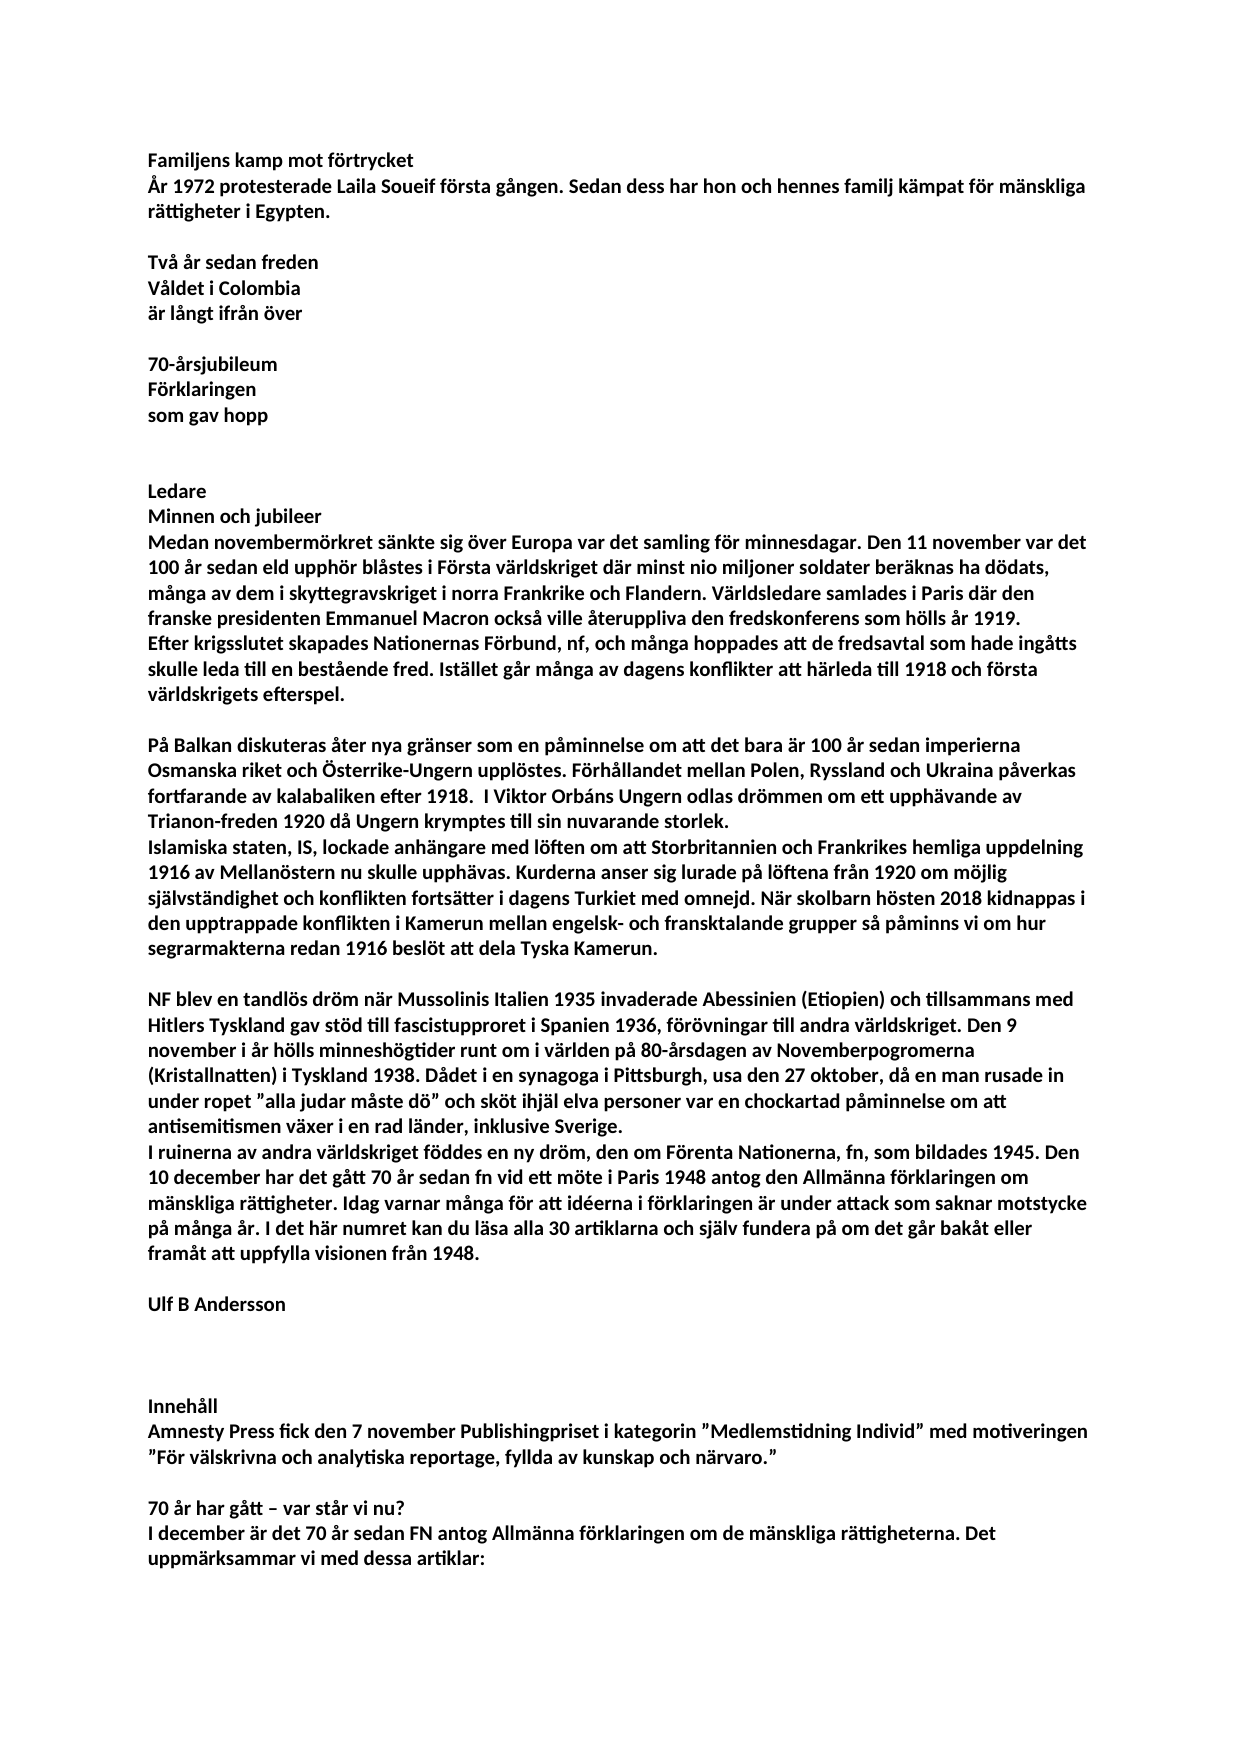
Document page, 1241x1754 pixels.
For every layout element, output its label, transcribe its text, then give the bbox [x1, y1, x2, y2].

text Innehåll [148, 1393, 1093, 1418]
text Förklaringen [148, 376, 1093, 402]
text I ruinerna av andra världskriget föddes en ny dröm, den om Förenta Nationerna, fn, som bildades 1945. Den 10 december har det gått 70 år sedan fn vid ett möte i Paris 1948 antog den Allmänna förklaringen om mänskliga rättigheter. Idag varnar många för att idéerna i förklaringen är under attack som saknar motstycke på många år. I det här numret kan du läsa alla 30 artiklarna och själv fundera på om det går bakåt eller framåt att uppfylla visionen från 1948. Ulf B Andersson [148, 1139, 1093, 1317]
text 70 år har gått – var står vi nu? [148, 1495, 1093, 1520]
text Minnen och jubileer [148, 503, 1093, 529]
text Familjens kamp mot förtrycket År 1972 protesterade Laila Soueif första gången. Sedan dess har hon och hennes familj kämpat för mänskliga rättigheter i Egypten. [148, 148, 1093, 224]
text Medan novembermörkret sänkte sig över Europa var det samling för minnesdagar. Den 11 november var det 100 år sedan eld upphör blåstes i Första världskriget där minst nio miljoner soldater beräknas ha dödats, många av dem i skyttegravskriget i norra Frankrike och Flandern. Världsledare samlades i Paris där den franske presidenten Emmanuel Macron också ville återuppliva den fredskonferens som hölls år 1919. [148, 529, 1093, 631]
text Efter krigsslutet skapades Nationernas Förbund, nf, och många hoppades att de fredsavtal som hade ingåtts skulle leda till en bestående fred. Istället går många av dagens konflikter att härleda till 1918 och första världskrigets efterspel. [148, 631, 1093, 707]
text I december är det 70 år sedan FN antog Allmänna förklaringen om de mänskliga rättigheterna. Det uppmärksammar vi med dessa artiklar: [148, 1520, 1093, 1571]
text Ledare [148, 478, 1093, 503]
text Amnesty Press fick den 7 november Publishingpriset i kategorin ”Medlemstidning Individ” med motiveringen ”För välskrivna och analytiska reportage, fyllda av kunskap och närvaro.” [148, 1418, 1093, 1469]
text Våldet i Colombia [148, 275, 1093, 300]
text På Balkan diskuteras åter nya gränser som en påminnelse om att det bara är 100 år sedan imperierna Osmanska riket och Österrike-Ungern upplöstes. Förhållandet mellan Polen, Ryssland och Ukraina påverkas fortfarande av kalabaliken efter 1918. I Viktor Orbáns Ungern odlas drömmen om ett upphävande av Trianon-freden 1920 då Ungern krymptes till sin nuvarande storlek. [148, 732, 1093, 834]
text Två år sedan freden [148, 249, 1093, 275]
text 70-årsjubileum [148, 351, 1093, 376]
text NF blev en tandlös dröm när Mussolinis Italien 1935 invaderade Abessinien (Etiopien) och tillsammans med Hitlers Tyskland gav stöd till fascistupproret i Spanien 1936, förövningar till andra världskriget. Den 9 november i år hölls minneshögtider runt om i världen på 80-årsdagen av Novemberpogromerna (Kristallnatten) i Tyskland 1938. Dådet i en synagoga i Pittsburgh, usa den 27 oktober, då en man rusade in under ropet ”alla judar måste dö” och sköt ihjäl elva personer var en chockartad påminnelse om att antisemitismen växer i en rad länder, inklusive Sverige. [148, 986, 1093, 1139]
text är långt ifrån över [148, 300, 1093, 326]
text Islamiska staten, IS, lockade anhängare med löften om att Storbritannien och Frankrikes hemliga uppdelning 1916 av Mellanöstern nu skulle upphävas. Kurderna anser sig lurade på löftena från 1920 om möjlig självständighet och konflikten fortsätter i dagens Turkiet med omnejd. När skolbarn hösten 2018 kidnappas i den upptrappade konflikten i Kamerun mellan engelsk- och fransktalande grupper så påminns vi om hur segrarmakterna redan 1916 beslöt att dela Tyska Kamerun. [148, 834, 1093, 961]
text som gav hopp [148, 402, 1093, 427]
